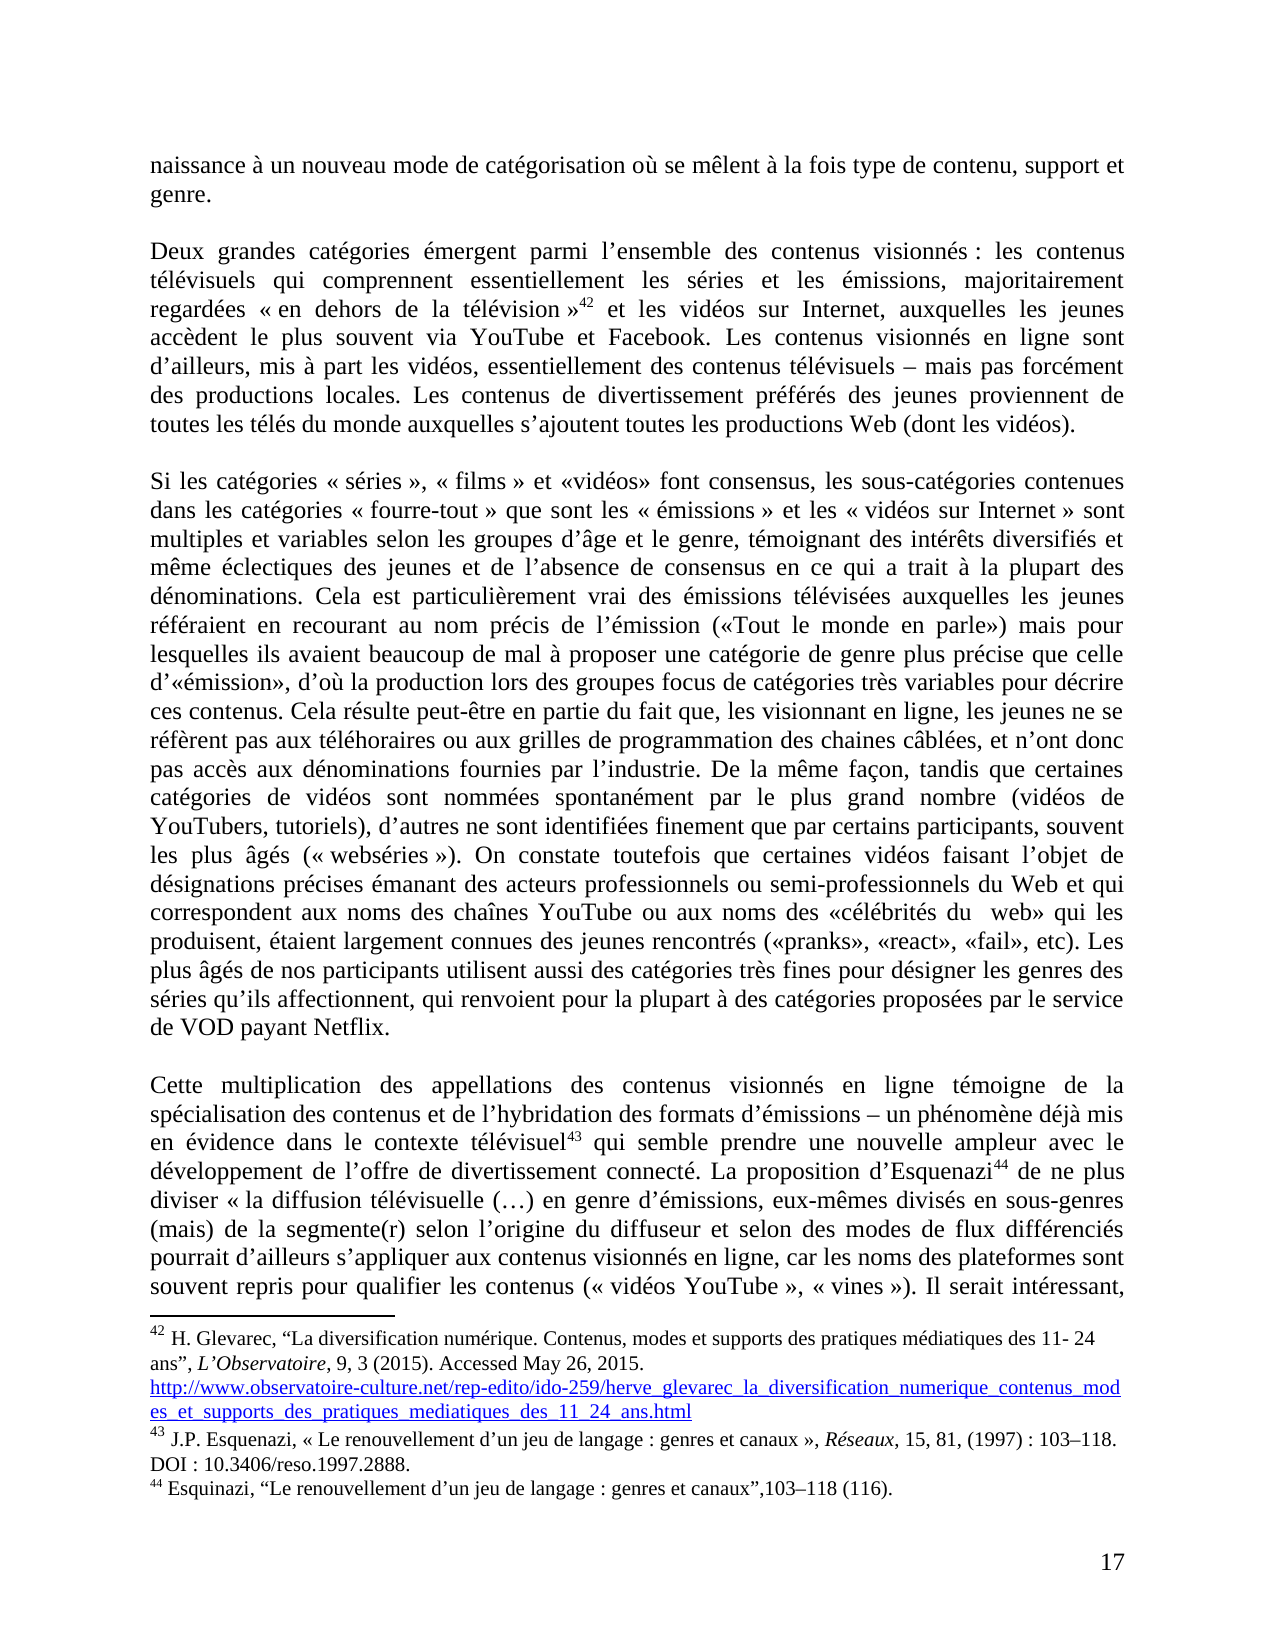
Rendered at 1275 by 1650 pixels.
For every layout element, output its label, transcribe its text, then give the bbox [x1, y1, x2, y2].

text Si les catégories « séries », « films » et «vidéos» font consensus, les sous-catégories contenues dans les catégories « fourre-tout » que sont les « émissions » et les « vidéos sur Internet » sont multiples et variables selon les groupes d’âge et le genre, témoignant des intérêts diversifiés et même éclectiques des jeunes et de l’absence de consensus en ce qui a trait à la plupart des dénominations. Cela est particulièrement vrai des émissions télévisées auxquelles les jeunes référaient en recourant au nom précis de l’émission («Tout le monde en parle») mais pour lesquelles ils avaient beaucoup de mal à proposer une catégorie de genre plus précise que celle d’«émission», d’où la production lors des groupes focus de catégories très variables pour décrire ces contenus. Cela résulte peut-être en partie du fait que, les visionnant en ligne, les jeunes ne se réfèrent pas aux téléhoraires ou aux grilles de programmation des chaines câblées, et n’ont donc pas accès aux dénominations fournies par l’industrie. De la même façon, tandis que certaines catégories de vidéos sont nommées spontanément par le plus grand nombre (vidéos de YouTubers, tutoriels), d’autres ne sont identifiées finement que par certains participants, souvent les plus âgés (« webséries »). On constate toutefois que certaines vidéos faisant l’objet de désignations précises émanant des acteurs professionnels ou semi-professionnels du Web et qui correspondent aux noms des chaînes YouTube ou aux noms des «célébrités du web» qui les produisent, étaient largement connues des jeunes rencontrés («pranks», «react», «fail», etc). Les plus âgés de nos participants utilisent aussi des catégories très fines pour désigner les genres des séries qu’ils affectionnent, qui renvoient pour la plupart à des catégories proposées par le service de VOD payant Netflix. [150, 466, 1125, 1041]
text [150, 150, 1125, 207]
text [150, 1070, 1125, 1300]
text Deux grandes catégories émergent parmi l’ensemble des contenus visionnés : les contenus télévisuels qui comprennent essentiellement les séries et les émissions, majoritairement regardées « en dehors de la télévision » et les vidéos sur Internet, auxquelles les jeunes accèdent le plus souvent via YouTube et Facebook. Les contenus visionnés en ligne sont d’ailleurs, mis à part les vidéos, essentiellement des contenus télévisuels – mais pas forcément des productions locales. Les contenus de divertissement préférés des jeunes proviennent de toutes les télés du monde auxquelles s’ajoutent toutes les productions Web (dont les vidéos). [150, 236, 1125, 437]
